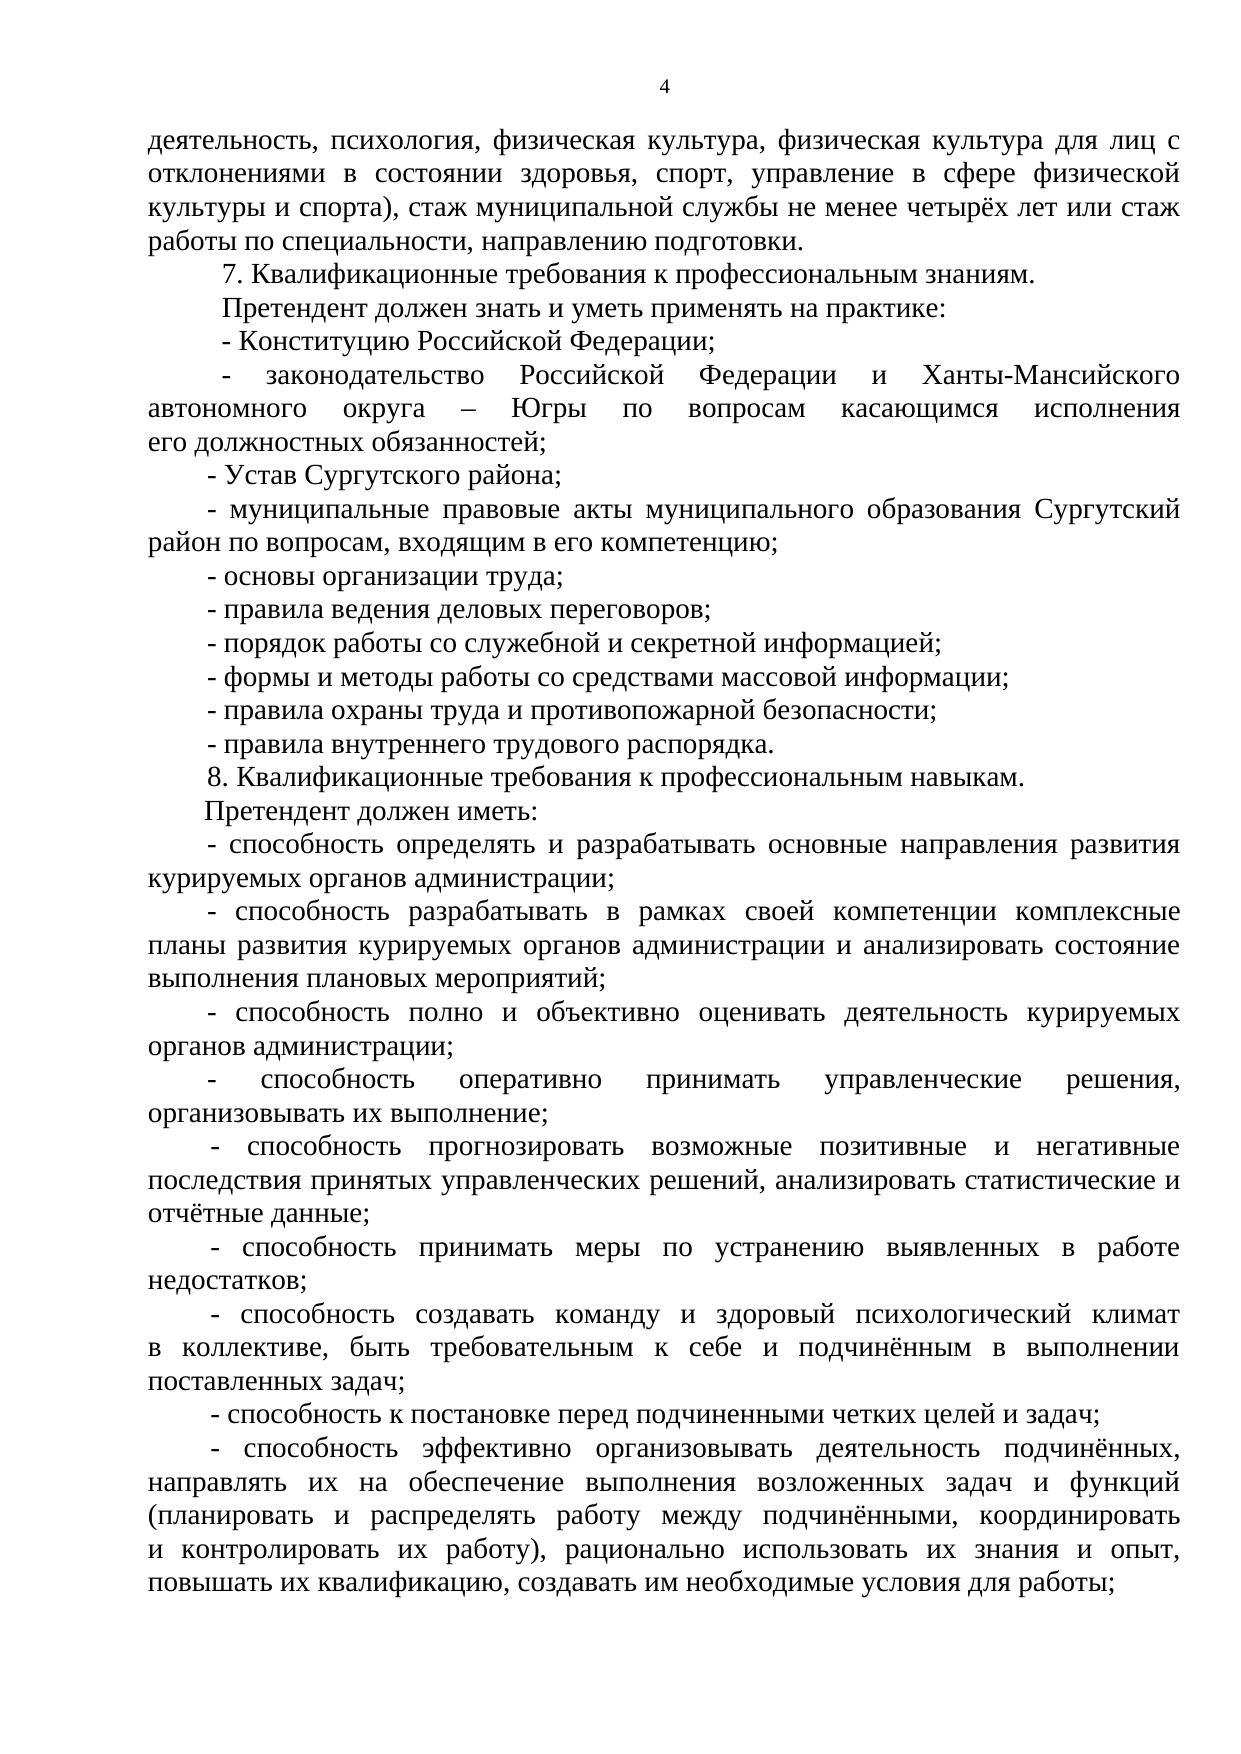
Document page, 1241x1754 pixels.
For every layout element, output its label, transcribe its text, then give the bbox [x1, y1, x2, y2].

text - правила охраны труда и противопожарной безопасности; [148, 692, 1181, 726]
text - способность принимать меры по устранению выявленных в работе недостатков; [148, 1229, 1181, 1296]
text - порядок работы со служебной и секретной информацией; [148, 625, 1181, 659]
text - способность полно и объективно оценивать деятельность курируемых органов администрации; [148, 994, 1181, 1061]
text Претендент должен иметь: [148, 793, 1193, 826]
text - Устав Сургутского района; [148, 457, 1181, 491]
text - Конституцию Российской Федерации; [148, 323, 1181, 357]
text 7. Квалификационные требования к профессиональным знаниям. [148, 256, 1181, 290]
text - правила внутреннего трудового распорядка. [148, 726, 1181, 759]
text - основы организации труда; [148, 558, 1181, 592]
text - муниципальные правовые акты муниципального образования Сургутский район по вопросам, входящим в его компетенцию; [148, 491, 1181, 558]
text Претендент должен знать и уметь применять на практике: [148, 290, 1193, 323]
text - способность создавать команду и здоровый психологический климат в коллективе, быть требовательным к себе и подчинённым в выполнении поставленных задач; [148, 1296, 1181, 1397]
text - способность определять и разрабатывать основные направления развития курируемых органов администрации; [148, 826, 1181, 893]
text - способность эффективно организовывать деятельность подчинённых, направлять их на обеспечение выполнения возложенных задач и функций (планировать и распределять работу между подчинёнными, координировать и контролировать их работу), рационально использовать их знания и опыт, повышать их квалификацию, создавать им необходимые условия для работы; [148, 1430, 1181, 1598]
text - способность к постановке перед подчиненными четких целей и задач; [148, 1397, 1181, 1430]
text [148, 122, 1181, 256]
text - способность прогнозировать возможные позитивные и негативные последствия принятых управленческих решений, анализировать статистические и отчётные данные; [148, 1128, 1181, 1229]
text - способность оперативно принимать управленческие решения, организовывать их выполнение; [148, 1061, 1181, 1128]
text - формы и методы работы со средствами массовой информации; [148, 659, 1181, 692]
text - способность разрабатывать в рамках своей компетенции комплексные планы развития курируемых органов администрации и анализировать состояние выполнения плановых мероприятий; [148, 893, 1181, 994]
text - правила ведения деловых переговоров; [148, 592, 1181, 625]
text - законодательство Российской Федерации и Ханты-Мансийского автономного округа – Югры по вопросам касающимся исполнения его должностных обязанностей; [148, 357, 1181, 457]
text 8. Квалификационные требования к профессиональным навыкам. [148, 759, 1193, 793]
